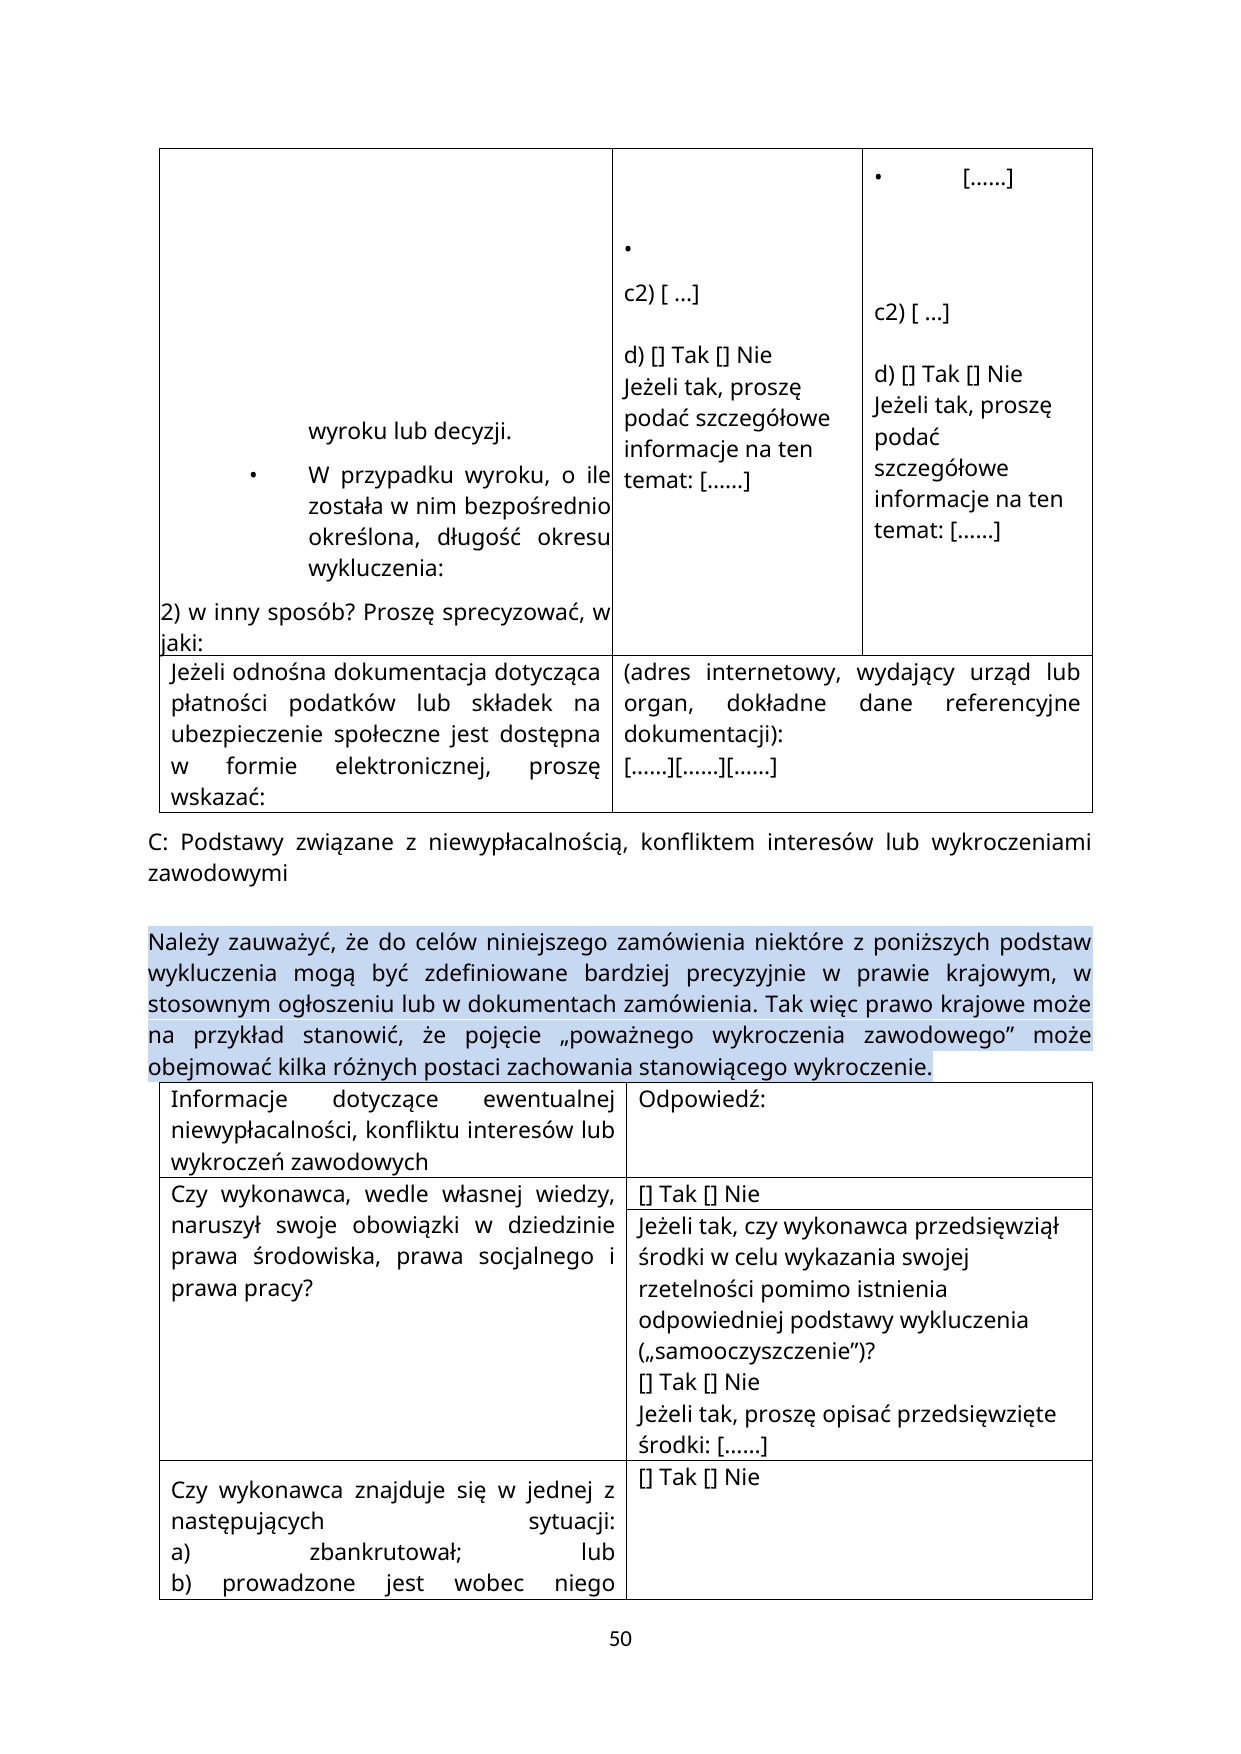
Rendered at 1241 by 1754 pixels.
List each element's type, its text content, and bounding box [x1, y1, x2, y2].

table_header Odpowiedź: [627, 1083, 1092, 1177]
text C: Podstawy związane z niewypłacalnością, konfliktem interesów lub wykroczeniami zawodowymi [148, 826, 1093, 888]
table_header Informacje dotyczące ewentualnej niewypłacalności, konfliktu interesów lub wykroczeń zawodowych [160, 1083, 626, 1177]
table_cell Czy wykonawca, wedle własnej wiedzy, naruszył swoje obowiązki w dziedzinie prawa środowiska, prawa socjalnego i prawa pracy? [160, 1178, 626, 1460]
table_cell Jeżeli odnośna dokumentacja dotycząca płatności podatków lub składek na ubezpieczenie społeczne jest dostępna w formie elektronicznej, proszę wskazać: [160, 656, 612, 812]
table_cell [160, 1461, 626, 1599]
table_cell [863, 149, 1092, 655]
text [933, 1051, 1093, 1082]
table_cell [] Tak [] Nie [627, 1178, 1092, 1209]
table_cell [613, 149, 862, 655]
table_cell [627, 1461, 1092, 1599]
table_cell (adres internetowy, wydający urząd lub organ, dokładne dane referencyjne dokumentacji): [……][……][……] [613, 656, 1092, 812]
table_cell Jeżeli tak, czy wykonawca przedsięwziął środki w celu wykazania swojej rzetelności pomimo istnienia odpowiedniej podstawy wykluczenia („samooczyszczenie”)? [] Tak [] Nie Jeżeli tak, proszę opisać przedsięwzięte środki: [……] [627, 1210, 1092, 1460]
